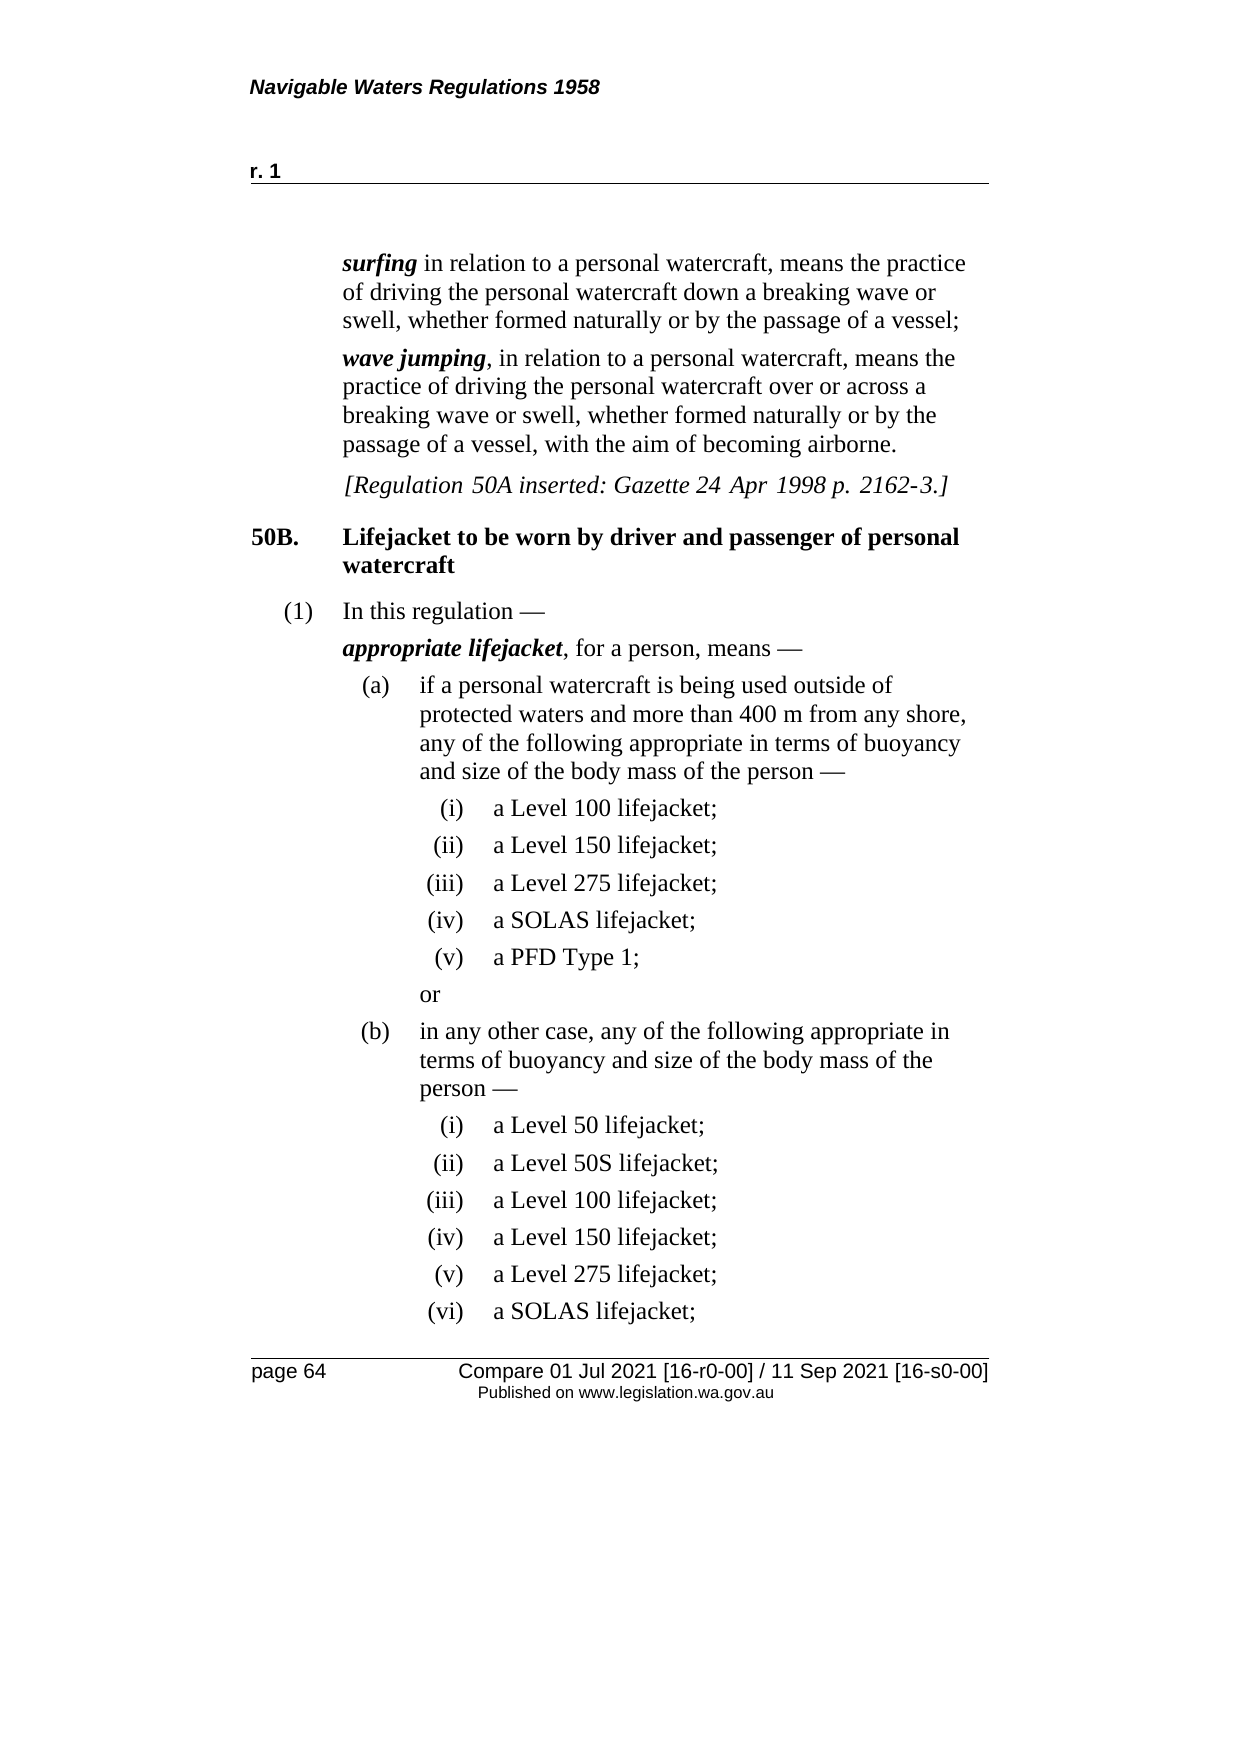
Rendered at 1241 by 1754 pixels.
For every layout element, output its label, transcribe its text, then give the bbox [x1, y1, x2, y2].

text (i) a Level 50 lifejacket; [251, 1111, 989, 1139]
text appropriate lifejacket, for a person, means — [251, 633, 989, 662]
text (i) a Level 100 lifejacket; [251, 793, 989, 822]
text or [251, 979, 989, 1008]
text (v) a PFD Type 1; [251, 942, 989, 971]
text (a) if a personal watercraft is being used outside of protected waters and more than 400 m from any shore, any of the following appropriate in terms of buoyancy and size of the body mass of the person — [251, 670, 989, 785]
subtitle 50B. Lifejacket to be worn by driver and passenger of personal watercraft [251, 522, 989, 579]
text surfing in relation to a personal watercraft, means the practice of driving the personal watercraft down a breaking wave or swell, whether formed naturally or by the passage of a vessel; [251, 248, 989, 334]
text (ii) a Level 50S lifejacket; [251, 1148, 989, 1176]
text (iv) a SOLAS lifejacket; [251, 905, 989, 933]
text (v) a Level 275 lifejacket; [251, 1259, 989, 1288]
text (b) in any other case, any of the following appropriate in terms of buoyancy and size of the body mass of the person — [251, 1016, 989, 1102]
text [Regulation 50A inserted: Gazette 24 Apr 1998 p. 2162-3.] [251, 470, 989, 499]
text (ii) a Level 150 lifejacket; [251, 831, 989, 859]
text (iii) a Level 275 lifejacket; [251, 868, 989, 896]
text (iv) a Level 150 lifejacket; [251, 1222, 989, 1251]
text (vi) a SOLAS lifejacket; [251, 1296, 989, 1325]
text (iii) a Level 100 lifejacket; [251, 1185, 989, 1213]
text (1) In this regulation — [251, 596, 989, 625]
text wave jumping, in relation to a personal watercraft, means the practice of driving the personal watercraft over or across a breaking wave or swell, whether formed naturally or by the passage of a vessel, with the aim of becoming airborne. [251, 343, 989, 458]
